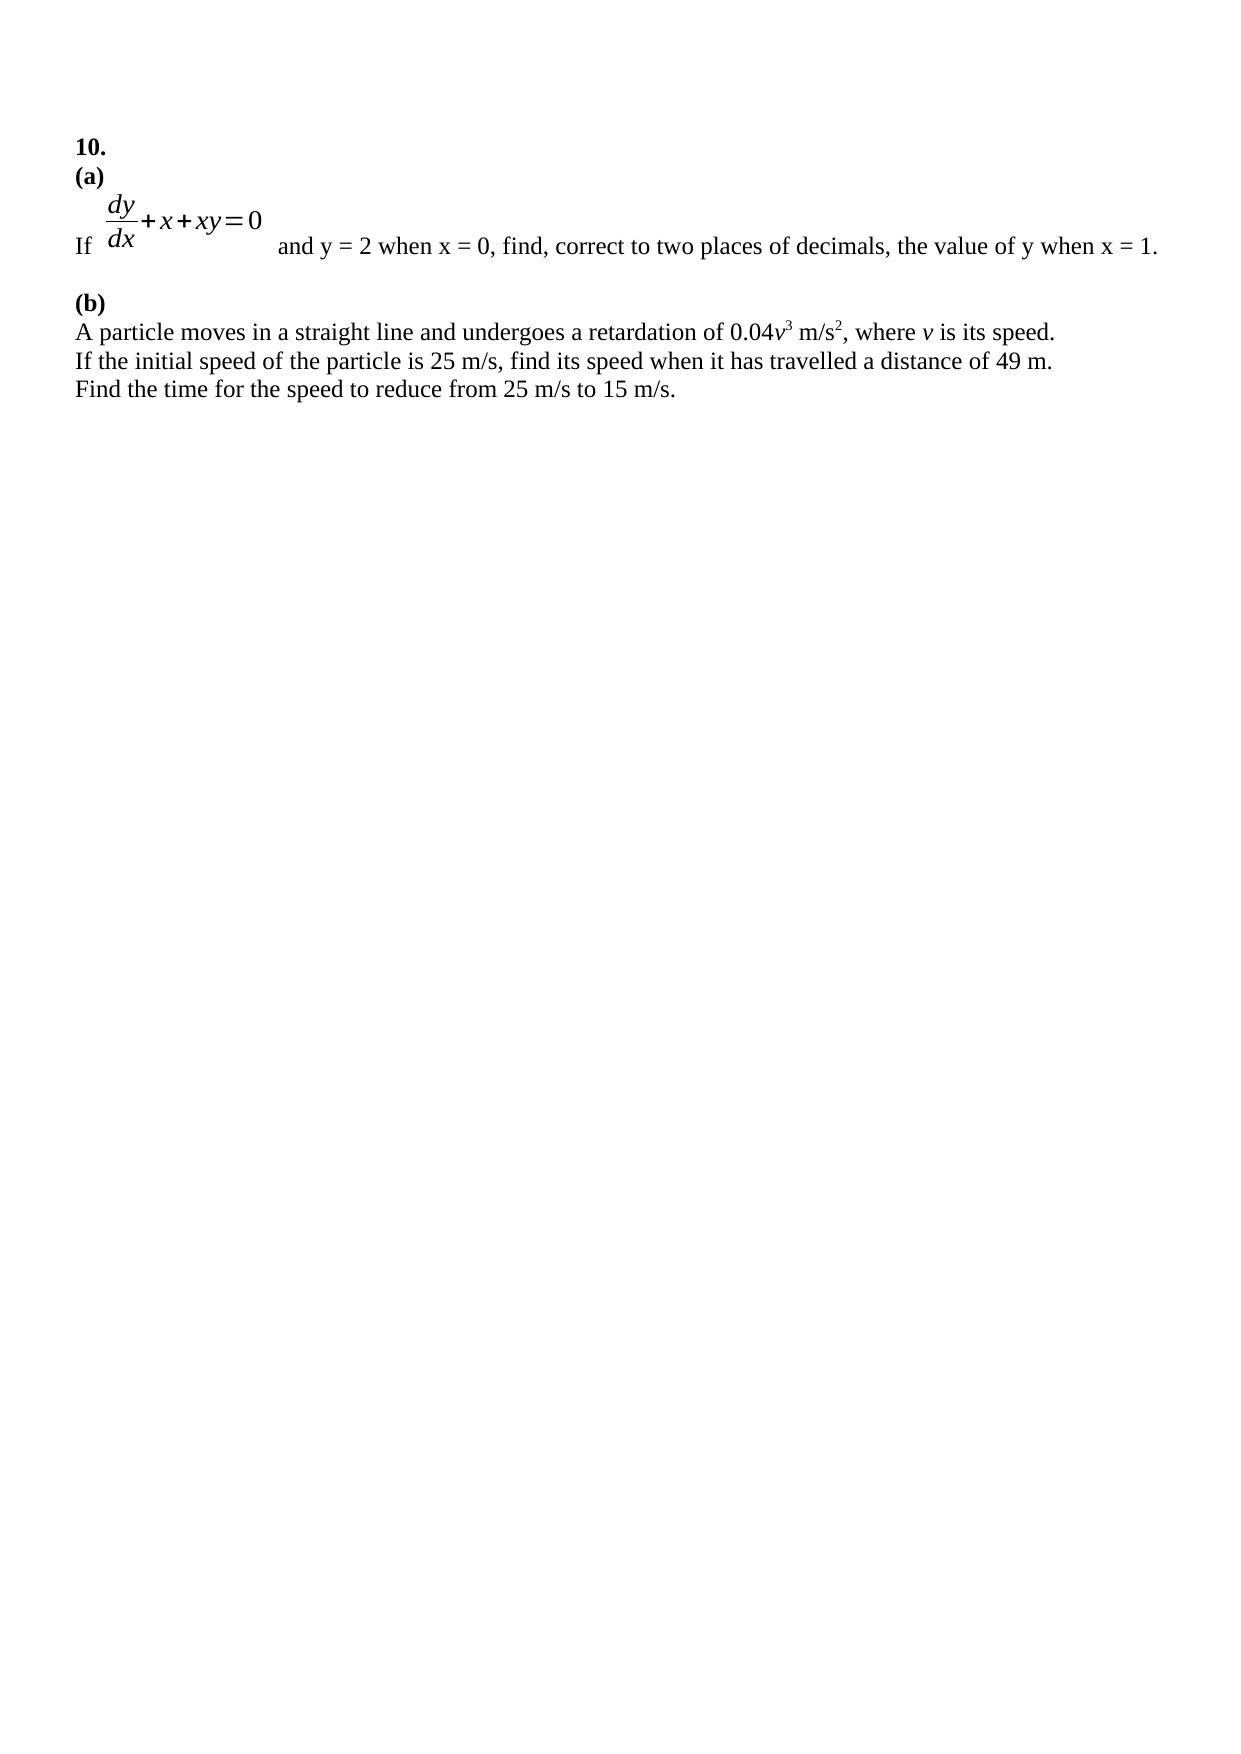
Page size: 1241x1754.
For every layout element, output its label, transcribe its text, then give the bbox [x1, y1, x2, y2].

text If the initial speed of the particle is 25 m/s, find its speed when it has travelled a distance of 49 m. [75, 346, 1165, 374]
text 10. [75, 132, 1165, 161]
text (a) [75, 161, 1165, 190]
text If and y = 2 when x = 0, find, correct to two places of decimals, the value of y when x = 1. [75, 190, 1165, 259]
text Find the time for the speed to reduce from 25 m/s to 15 m/s. [75, 374, 1165, 403]
text (b) [75, 288, 1165, 317]
text A particle moves in a straight line and undergoes a retardation of 0.04v3 m/s2, where v is its speed. [75, 317, 1165, 346]
